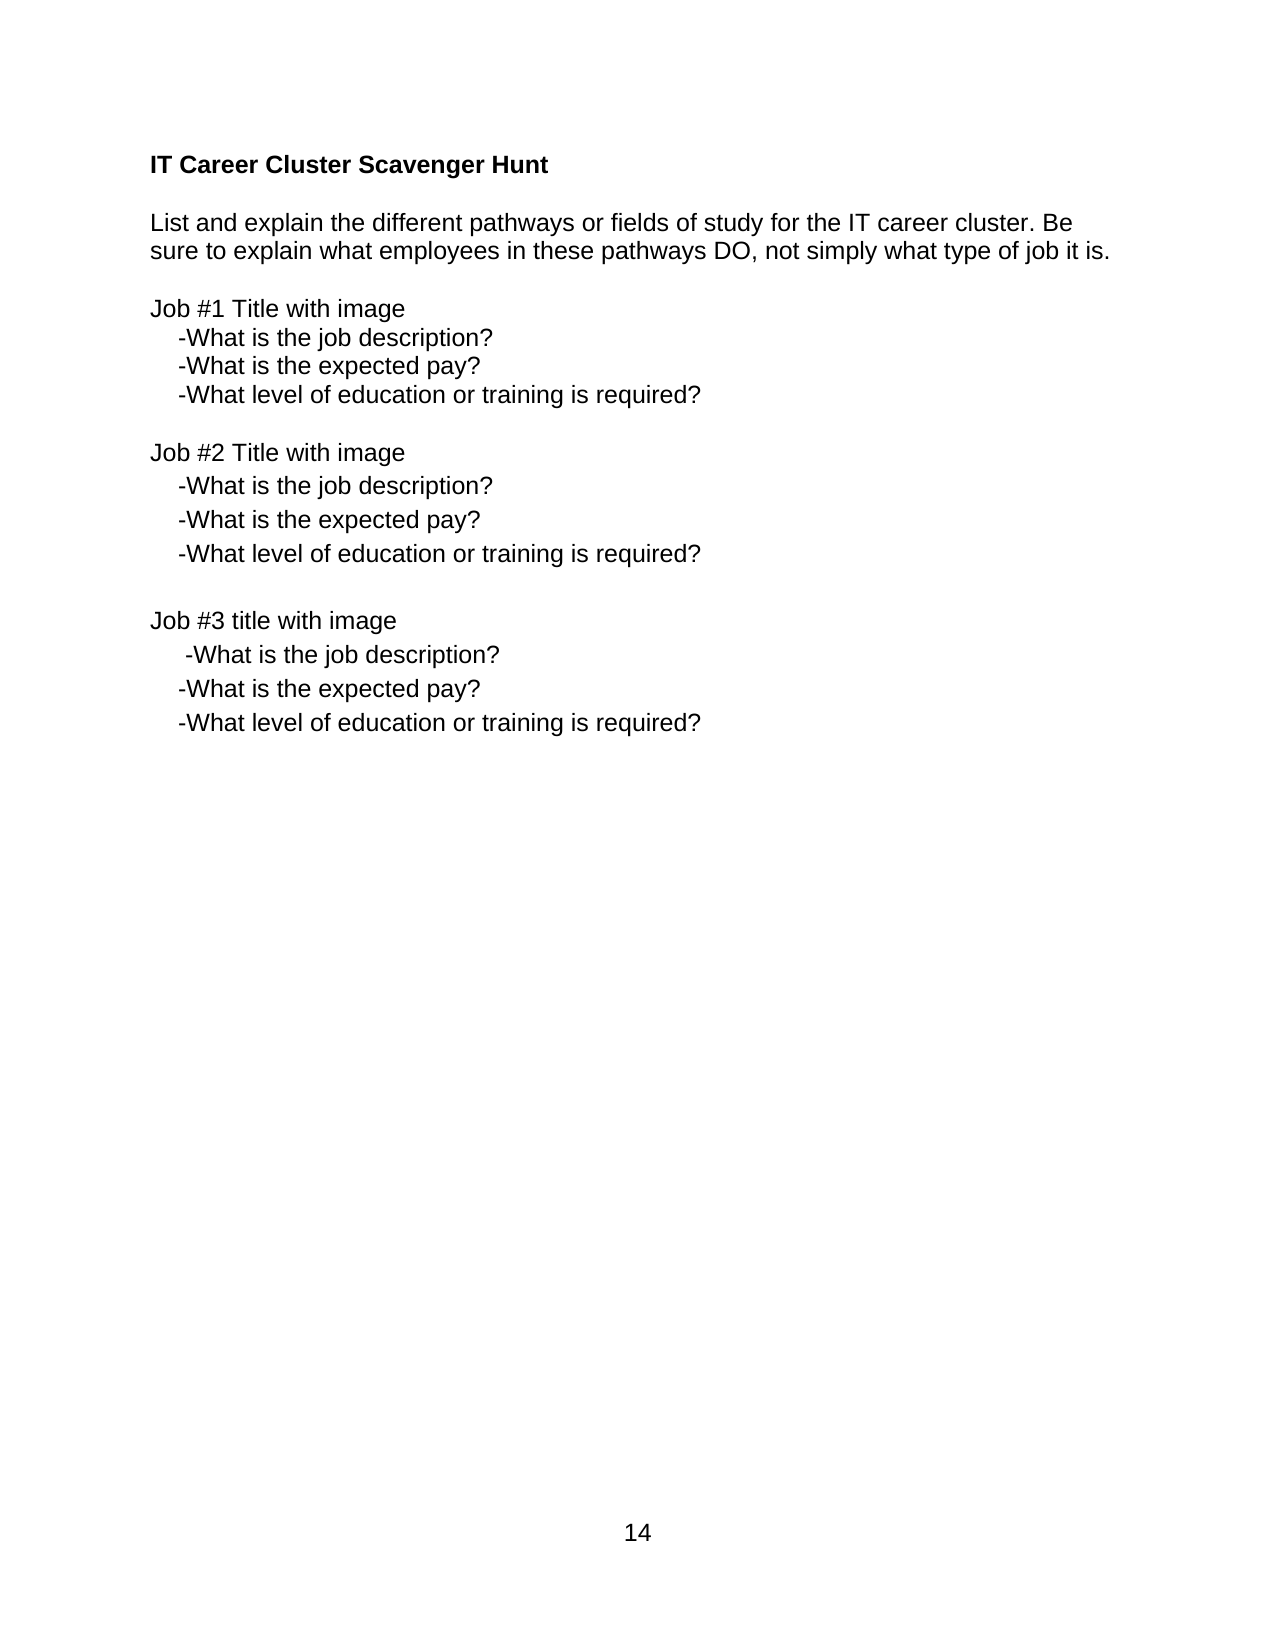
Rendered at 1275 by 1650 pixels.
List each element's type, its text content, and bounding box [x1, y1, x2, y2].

text -What level of education or training is required? [150, 534, 1125, 567]
text List and explain the different pathways or fields of study for the IT career cluster. Be sure to explain what employees in these pathways DO, not simply what type of job it is. [150, 207, 1125, 265]
text -What level of education or training is required? [150, 702, 1125, 736]
text -What is the expected pay? [150, 500, 1125, 534]
text -What is the job description? [150, 322, 1125, 351]
text IT Career Cluster Scavenger Hunt [150, 150, 1125, 179]
text -What is the job description? [150, 466, 1125, 500]
text Job #1 Title with image [150, 294, 1125, 322]
text Job #2 Title with image [150, 437, 1125, 466]
text -What level of education or training is required? [150, 380, 1125, 409]
text -What is the job description? [150, 635, 1125, 669]
text -What is the expected pay? [150, 669, 1125, 702]
text Job #3 title with image [150, 601, 1125, 635]
text -What is the expected pay? [150, 351, 1125, 380]
